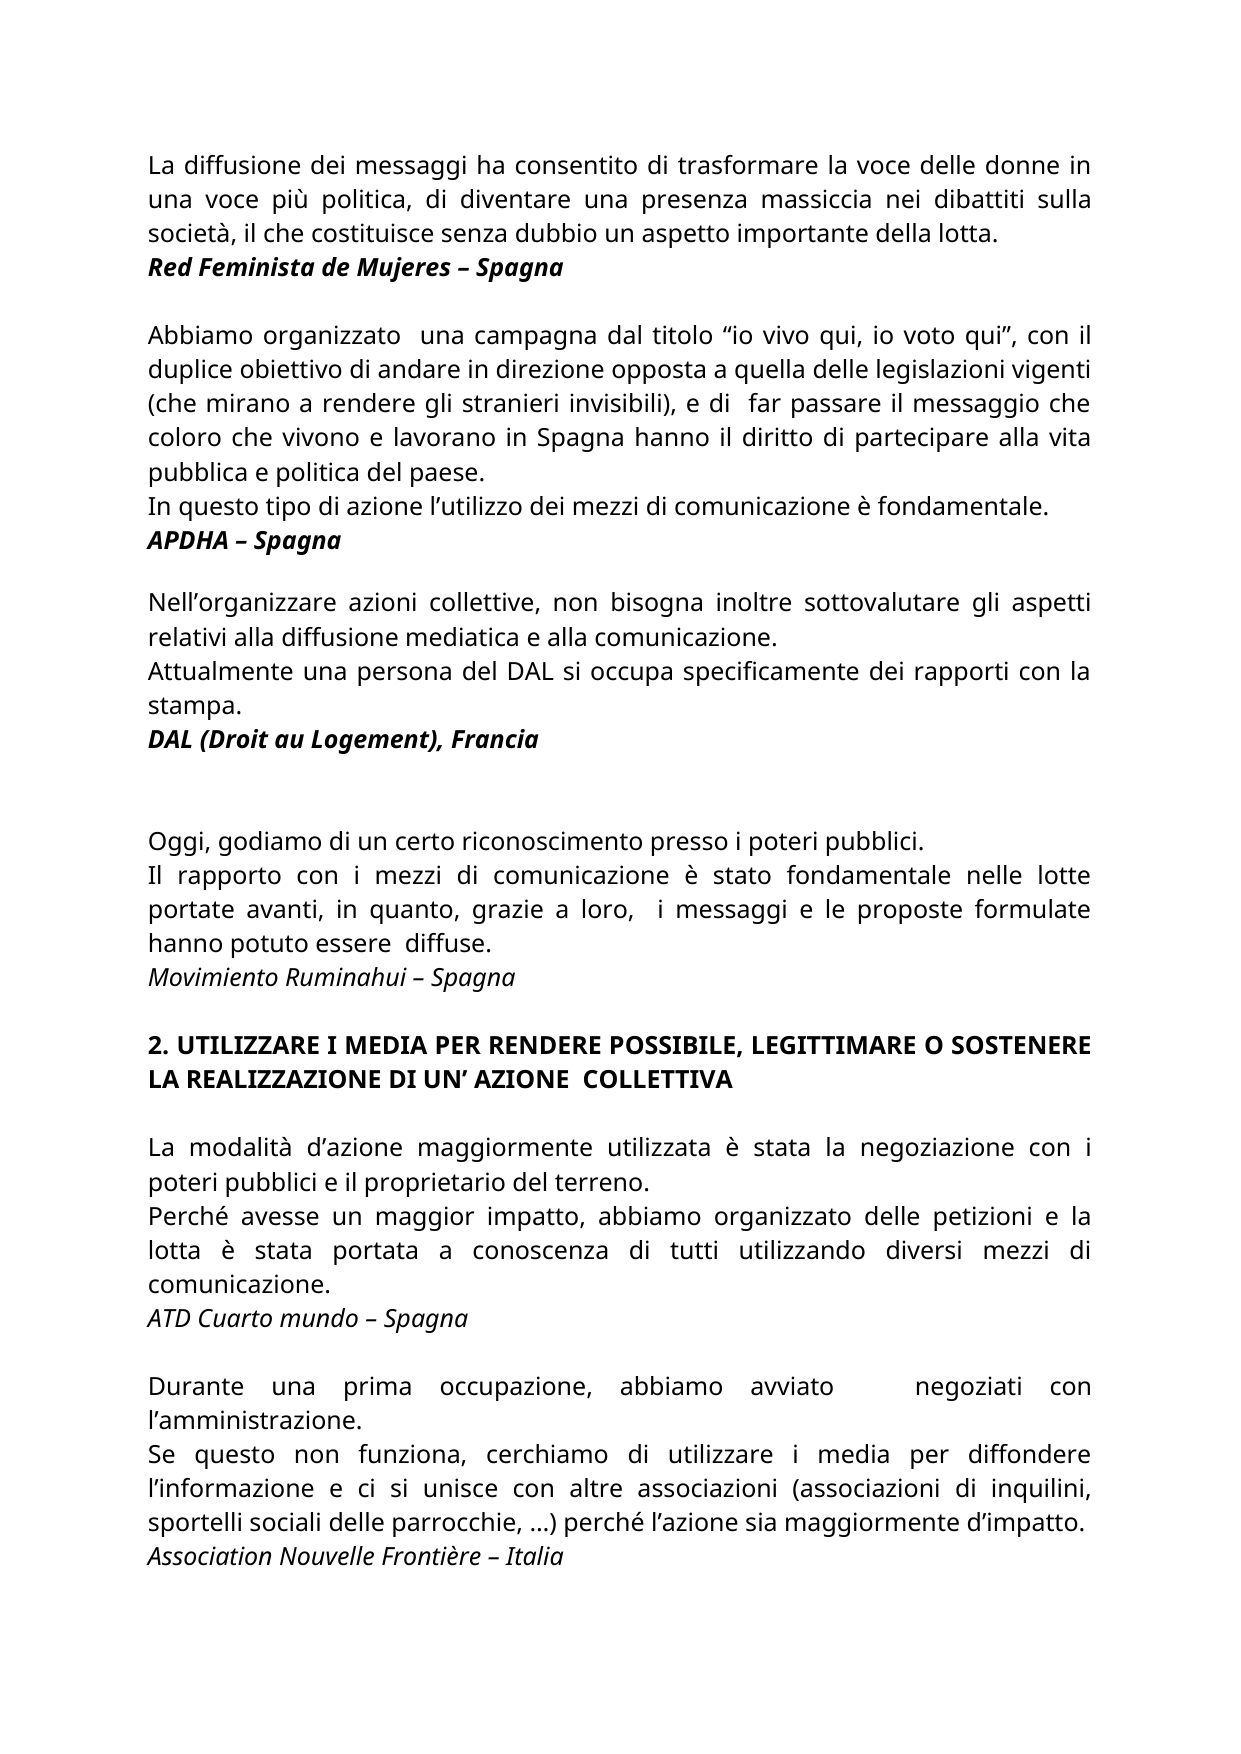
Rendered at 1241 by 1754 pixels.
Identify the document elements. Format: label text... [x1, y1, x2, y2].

text Perché avesse un maggior impatto, abbiamo organizzato delle petizioni e la lotta è stata portata a conoscenza di tutti utilizzando diversi mezzi di comunicazione. [148, 1198, 1093, 1300]
text Movimiento Ruminahui – Spagna [148, 960, 1093, 994]
subtitle DAL (Droit au Logement), Francia [148, 721, 1093, 755]
subtitle In questo tipo di azione l’utilizzo dei mezzi di comunicazione è fondamentale. [148, 488, 1093, 522]
subtitle Attualmente una persona del DAL si occupa specificamente dei rapporti con la stampa. [148, 653, 1093, 721]
text ATD Cuarto mundo – Spagna [148, 1300, 1093, 1334]
subtitle Il rapporto con i mezzi di comunicazione è stato fondamentale nelle lotte portate avanti, in quanto, grazie a loro, i messaggi e le proposte formulate hanno potuto essere diffuse. [148, 858, 1093, 960]
text Association Nouvelle Frontière – Italia [148, 1539, 1093, 1573]
subtitle Abbiamo organizzato una campagna dal titolo “io vivo qui, io voto qui”, con il duplice obiettivo di andare in direzione opposta a quella delle legislazioni vigenti (che mirano a rendere gli stranieri invisibili), e di far passare il messaggio che coloro che vivono e lavorano in Spagna hanno il diritto di partecipare alla vita pubblica e politica del paese. [148, 318, 1093, 488]
subtitle Oggi, godiamo di un certo riconoscimento presso i poteri pubblici. [148, 823, 1093, 858]
text 2. UTILIZZARE I MEDIA PER RENDERE POSSIBILE, LEGITTIMARE O SOSTENERE LA REALIZZAZIONE DI UN’ AZIONE COLLETTIVA [148, 1028, 1093, 1096]
subtitle APDHA – Spagna [148, 522, 1093, 556]
text Durante una prima occupazione, abbiamo avviato negoziati con l’amministrazione. [148, 1368, 1093, 1437]
text La modalità d’azione maggiormente utilizzata è stata la negoziazione con i poteri pubblici e il proprietario del terreno. [148, 1130, 1093, 1198]
text Se questo non funziona, cerchiamo di utilizzare i media per diffondere l’informazione e ci si unisce con altre associazioni (associazioni di inquilini, sportelli sociali delle parrocchie, …) perché l’azione sia maggiormente d’impatto. [148, 1437, 1093, 1539]
subtitle Red Feminista de Mujeres – Spagna [148, 250, 1093, 284]
subtitle Nell’organizzare azioni collettive, non bisogna inoltre sottovalutare gli aspetti relativi alla diffusione mediatica e alla comunicazione. [148, 585, 1093, 653]
subtitle La diffusione dei messaggi ha consentito di trasformare la voce delle donne in una voce più politica, di diventare una presenza massiccia nei dibattiti sulla società, il che costituisce senza dubbio un aspetto importante della lotta. [148, 148, 1093, 250]
